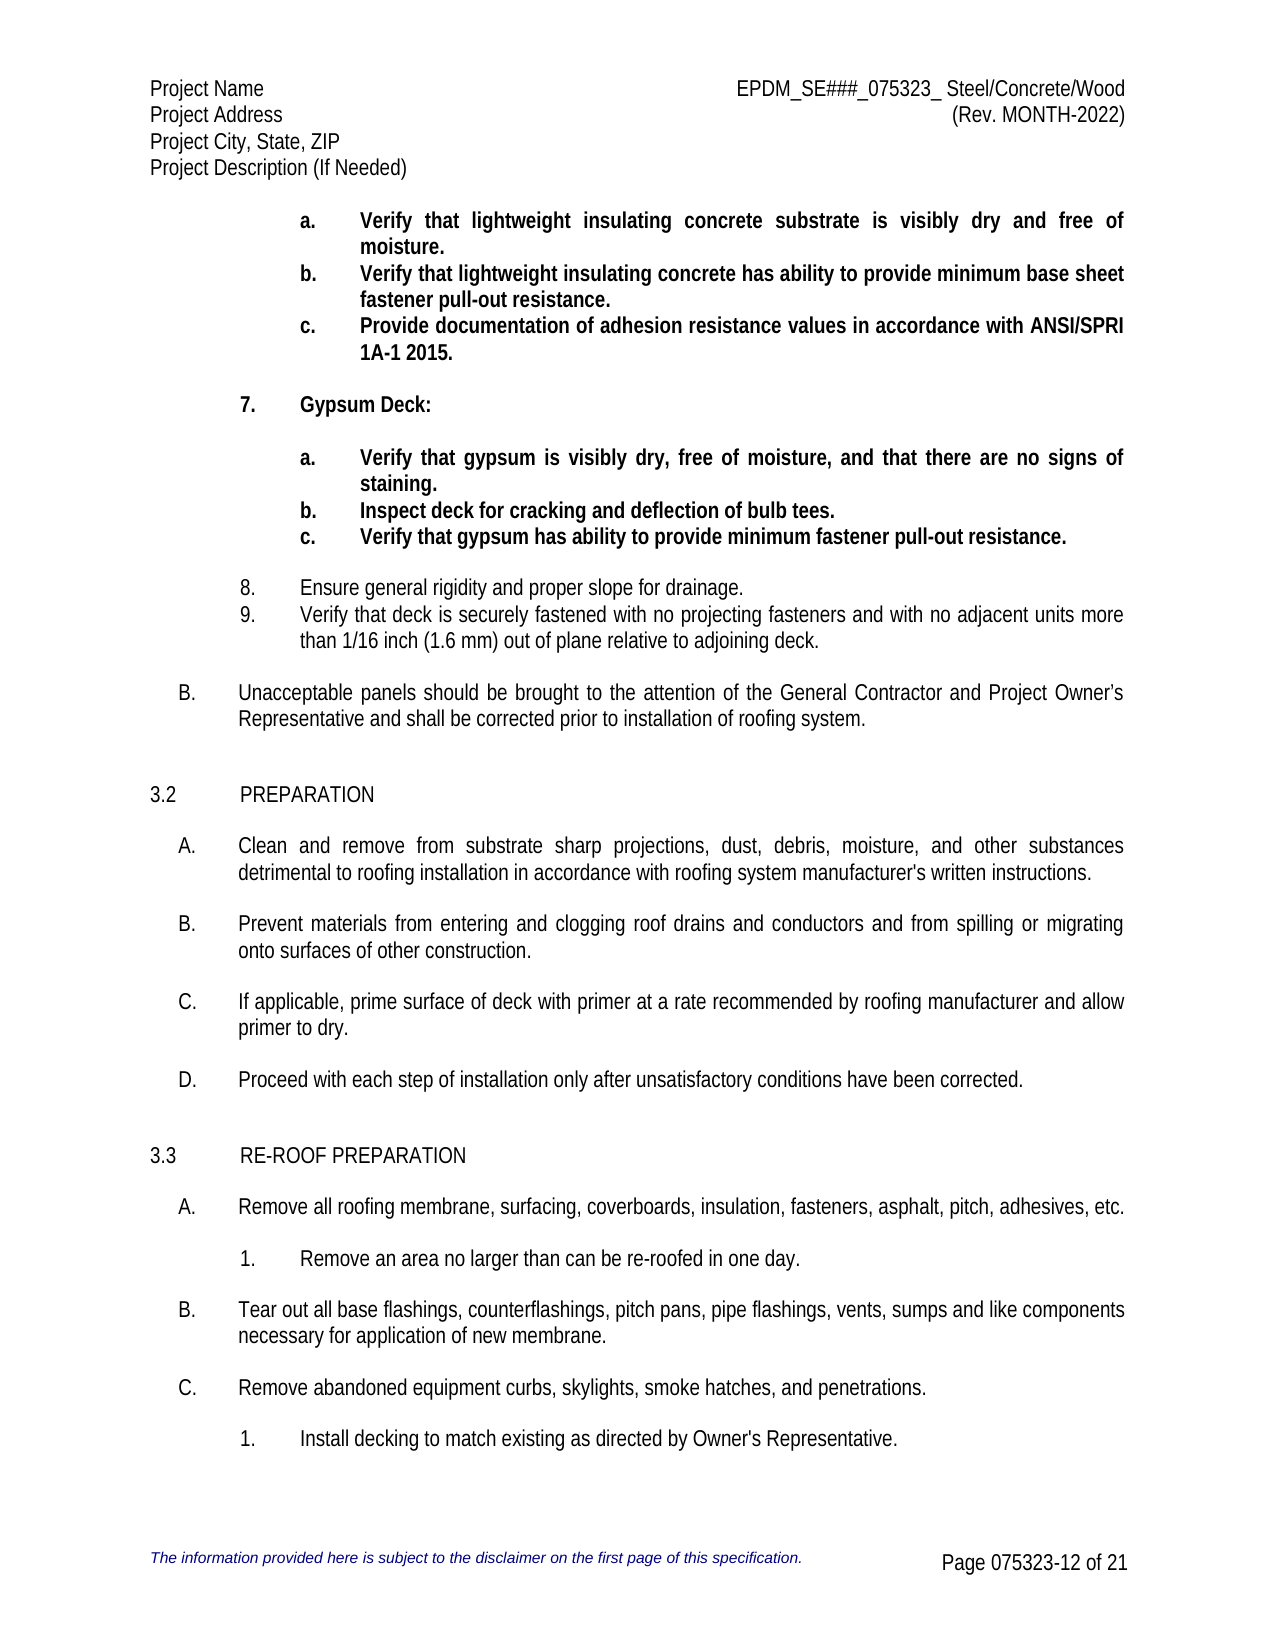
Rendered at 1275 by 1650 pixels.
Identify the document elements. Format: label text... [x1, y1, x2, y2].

text Verify that lightweight insulating concrete substrate is visibly dry and free of moisture. [300, 207, 1125, 259]
text Provide documentation of adhesion resistance values in accordance with ANSI/SPRI 1A-1 2015. [300, 312, 1125, 365]
text Re-roof Preparation [150, 1142, 1125, 1168]
text Verify that lightweight insulating concrete has ability to provide minimum base sheet fastener pull-out resistance. [300, 259, 1125, 312]
text If applicable, prime surface of deck with primer at a rate recommended by roofing manufacturer and allow primer to dry. [178, 988, 1125, 1041]
text Verify that gypsum is visibly dry, free of moisture, and that there are no signs of staining. [300, 444, 1125, 497]
text Tear out all base flashings, counterflashings, pitch pans, pipe flashings, vents, sumps and like components necessary for application of new membrane. [178, 1296, 1125, 1349]
text Verify that deck is securely fastened with no projecting fasteners and with no adjacent units more than 1/16 inch (1.6 mm) out of plane relative to adjoining deck. [240, 601, 1125, 653]
text Gypsum Deck: [240, 391, 1125, 418]
text Unacceptable panels should be brought to the attention of the General Contractor and Project Owner’s Representative and shall be corrected prior to installation of roofing system. [178, 678, 1125, 731]
text Inspect deck for cracking and deflection of bulb tees. [300, 497, 1125, 523]
text PREPARATION [150, 781, 1125, 807]
text Clean and remove from substrate sharp projections, dust, debris, moisture, and other substances detrimental to roofing installation in accordance with roofing system manufacturer's written instructions. [178, 832, 1125, 885]
text Proceed with each step of installation only after unsatisfactory conditions have been corrected. [178, 1066, 1125, 1092]
text Remove abandoned equipment curbs, skylights, smoke hatches, and penetrations. [178, 1374, 1125, 1400]
text Remove an area no larger than can be re-roofed in one day. [240, 1245, 1125, 1271]
text Install decking to match existing as directed by Owner's Representative. [240, 1425, 1125, 1451]
text Prevent materials from entering and clogging roof drains and conductors and from spilling or migrating onto surfaces of other construction. [178, 910, 1125, 963]
text Remove all roofing membrane, surfacing, coverboards, insulation, fasteners, asphalt, pitch, adhesives, etc. [178, 1193, 1125, 1220]
text Ensure general rigidity and proper slope for drainage. [240, 574, 1125, 601]
text Verify that gypsum has ability to provide minimum fastener pull-out resistance. [300, 523, 1125, 549]
